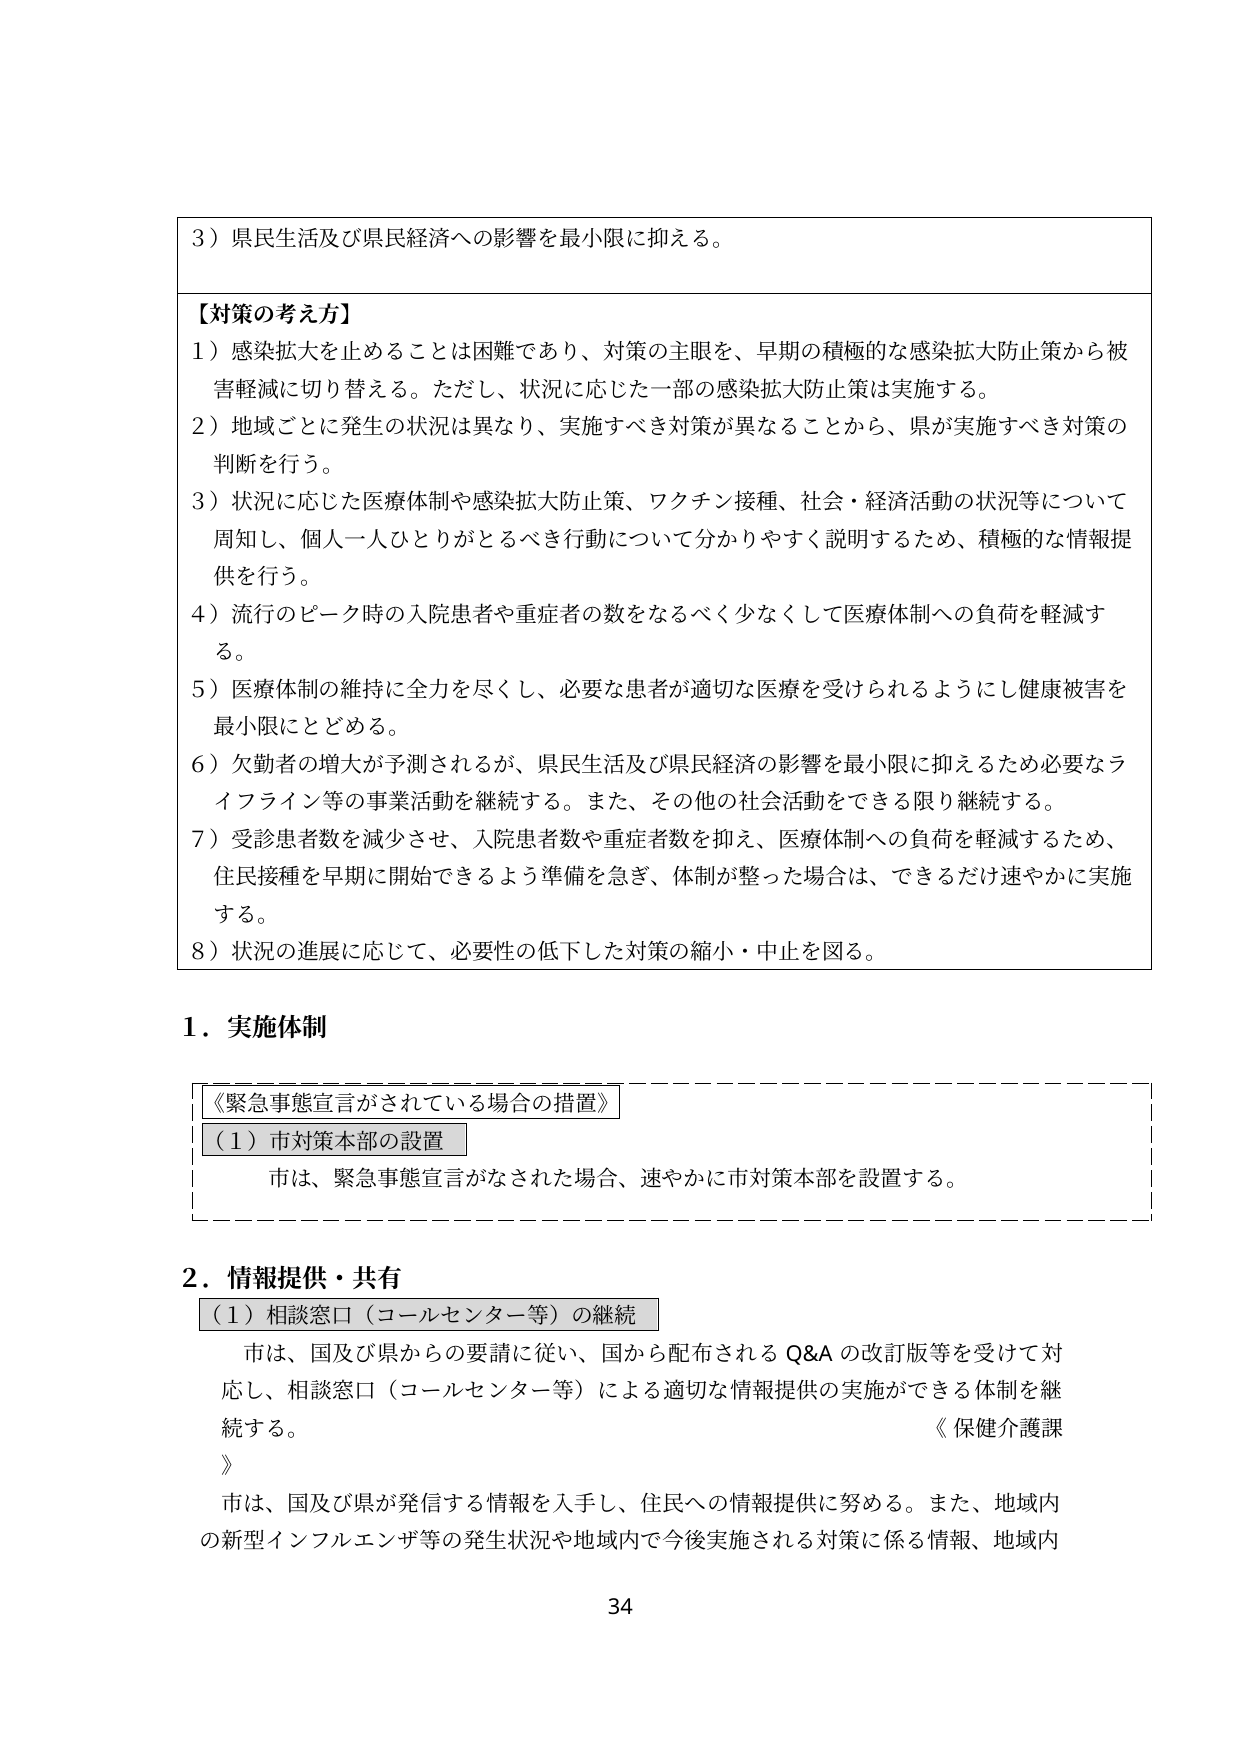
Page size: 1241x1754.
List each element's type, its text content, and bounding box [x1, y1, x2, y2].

text 市は、国及び県からの要請に従い、国から配布されるQ&A の改訂版等を受けて対応し、相談窓口（コールセンター等）による適切な情報提供の実施ができる体制を継続する。 《 保健介護課 》 [221, 1333, 1063, 1483]
text ２．情報提供・共有 [177, 1258, 1063, 1296]
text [199, 1483, 1063, 1558]
text （１）相談窓口（コールセンター等）の継続 [177, 1296, 1063, 1333]
table_header 《緊急事態宣言がされている場合の措置》 （１）市対策本部の設置 市は、緊急事態宣言がなされた場合、速やかに市対策本部を設置する。 [192, 1083, 1152, 1219]
table_cell 【対策の考え方】 １）感染拡大を止めることは困難であり、対策の主眼を、早期の積極的な感染拡大防止策から被害軽減に切り替える。ただし、状況に応じた一部の感染拡大防止策は実施する。 ２）地域ごとに発生の状況は異なり、実施すべき対策が異なることから、県が実施すべき対策の判断を行う。 ３）状況に応じた医療体制や感染拡大防止策、ワクチン接種、社会・経済活動の状況等について周知し、個人一人ひとりがとるべき行動について分かりやすく説明するため、積極的な情報提供を行う。 ４）流行のピーク時の入院患者や重症者の数をなるべく少なくして医療体制への負荷を軽減する。 ５）医療体制の維持に全力を尽くし、必要な患者が適切な医療を受けられるようにし健康被害を最小限にとどめる。 ６）欠勤者の増大が予測されるが、県民生活及び県民経済の影響を最小限に抑えるため必要なライフライン等の事業活動を継続する。また、その他の社会活動をできる限り継続する。 ７）受診患者数を減少させ、入院患者数や重症者数を抑え、医療体制への負荷を軽減するため、住民接種を早期に開始できるよう準備を急ぎ、体制が整った場合は、できるだけ速やかに実施する。 ８）状況の進展に応じて、必要性の低下した対策の縮小・中止を図る。 [178, 294, 1151, 969]
text １．実施体制 [177, 1007, 1063, 1045]
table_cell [178, 218, 1151, 293]
